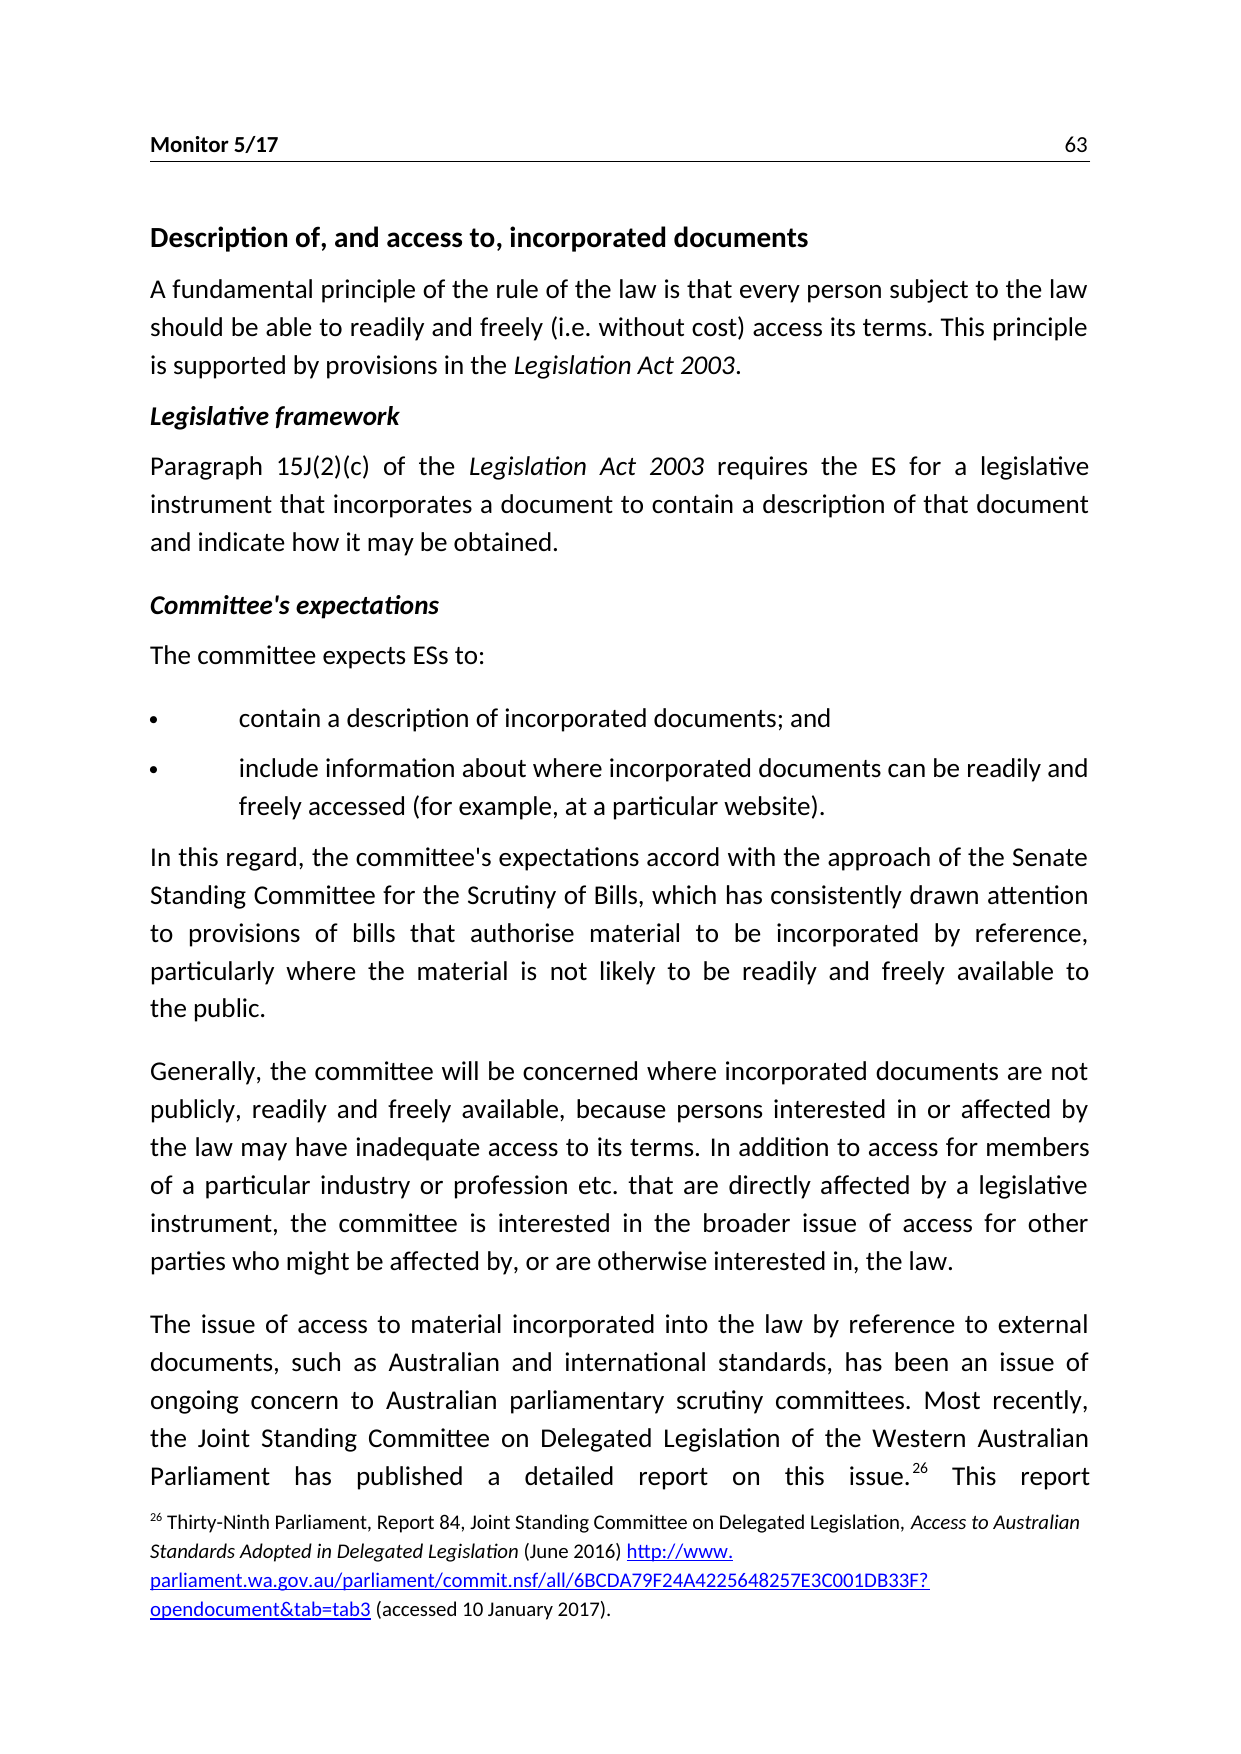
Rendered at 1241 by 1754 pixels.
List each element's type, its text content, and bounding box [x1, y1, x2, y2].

text Paragraph 15J(2)(c) of the Legislation Act 2003 requires the ES for a legislative instrument that incorporates a document to contain a description of that document and indicate how it may be obtained. [150, 449, 1090, 558]
text include information about where incorporated documents can be readily and freely accessed (for example, at a particular website). [150, 752, 1090, 823]
text In this regard, the committee's expectations accord with the approach of the Senate Standing Committee for the Scrutiny of Bills, which has consistently drawn attention to provisions of bills that authorise material to be incorporated by reference, particularly where the material is not likely to be readily and freely available to the public. [150, 840, 1090, 1025]
text A fundamental principle of the rule of the law is that every person subject to the law should be able to readily and freely (i.e. without cost) access its terms. This principle is supported by provisions in the Legislation Act 2003. [150, 272, 1090, 381]
subtitle Legislative framework [150, 399, 1090, 432]
text Generally, the committee will be concerned where incorporated documents are not publicly, readily and freely available, because persons interested in or affected by the law may have inadequate access to its terms. In addition to access for members of a particular industry or profession etc. that are directly affected by a legislative instrument, the committee is interested in the broader issue of access for other parties who might be affected by, or are otherwise interested in, the law. [150, 1054, 1090, 1277]
text The committee expects ESs to: [150, 638, 1090, 671]
text contain a description of incorporated documents; and [150, 701, 1090, 734]
subtitle Committee's expectations [150, 588, 1090, 621]
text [150, 1307, 1090, 1492]
subtitle Description of, and access to, incorporated documents [150, 178, 1090, 255]
